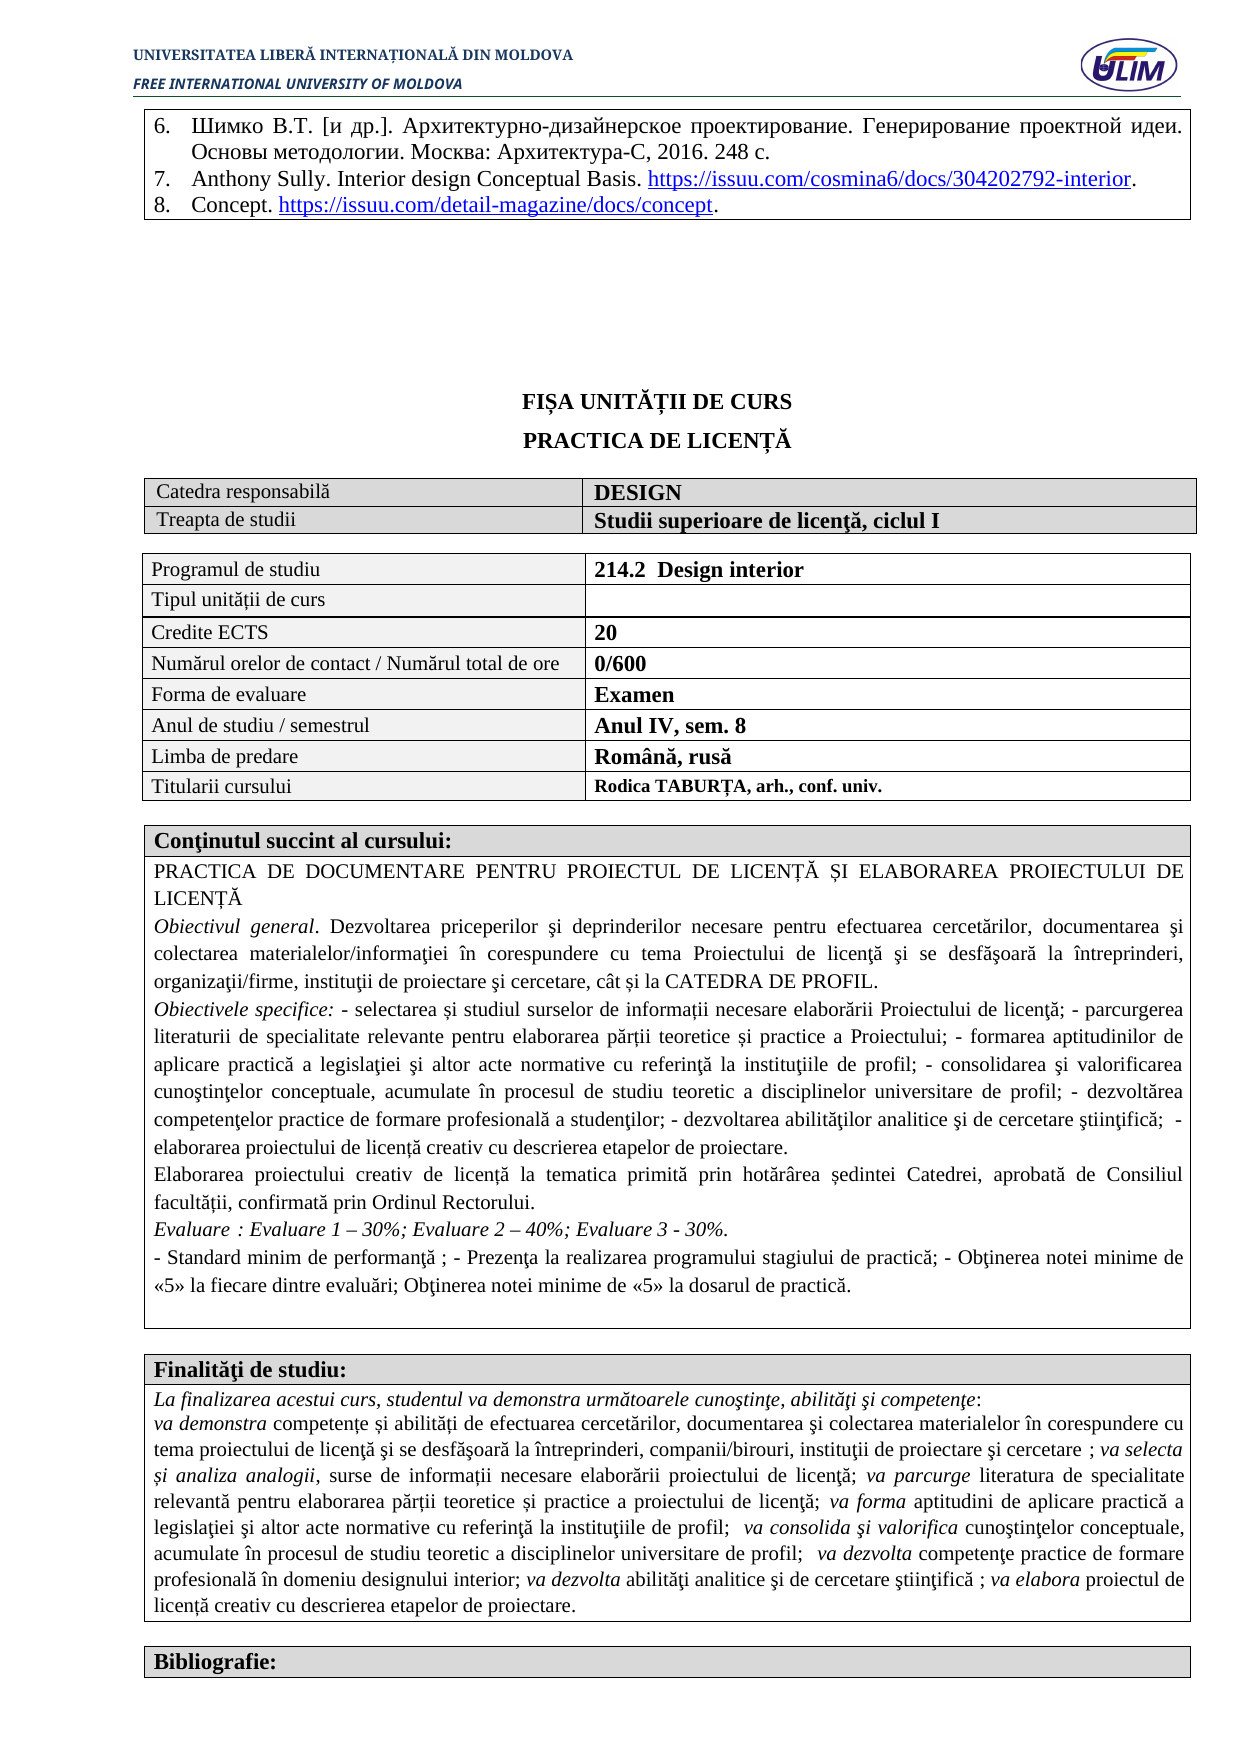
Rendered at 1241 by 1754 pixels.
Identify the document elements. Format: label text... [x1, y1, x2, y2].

table_cell Treapta de studii [145, 507, 582, 533]
table_header Programul de studiu [143, 554, 585, 584]
table_cell Anul IV, sem. 8 [586, 710, 1190, 740]
table_header Catedra responsabilă [145, 479, 582, 506]
table_cell La finalizarea acestui curs, studentul va demonstra următoarele cunoştinţe, abilităţi şi competenţe: va demonstra competențe și abilități de efectuarea cercetărilor, documentarea şi colectarea materialelor în corespundere cu tema proiectului de licenţă şi se desfăşoară la întreprinderi, companii/birouri, instituţii de proiectare şi cercetare ; va selecta și analiza analogii, surse de informații necesare elaborării proiectului de licenţă; va parcurge literatura de specialitate relevantă pentru elaborarea părții teoretice și practice a proiectului de licenţă; va forma aptitudini de aplicare practică a legislaţiei şi altor acte normative cu referinţă la instituţiile de profil; va consolida şi valorifica cunoştinţelor conceptuale, acumulate în procesul de studiu teoretic a disciplinelor universitare de profil; va dezvolta competenţe practice de formare profesională în domeniu designului interior; va dezvolta abilităţi analitice şi de cercetare ştiinţifică ; va elabora proiectul de licență creativ cu descrierea etapelor de proiectare. [145, 1385, 1190, 1621]
table_cell Studii superioare de licenţă, ciclul I [583, 507, 1196, 533]
table_cell Rodica TABURȚA, arh., conf. univ. [586, 772, 1190, 800]
table_header 214.2 Design interior [586, 554, 1190, 584]
table_cell Limba de predare [143, 741, 585, 771]
text FIȘA UNITĂȚII DE CURS [133, 388, 1181, 414]
table_cell Forma de evaluare [143, 679, 585, 709]
table_cell Numărul orelor de contact / Numărul total de ore [143, 648, 585, 678]
text PRACTICA DE LICENȚĂ [133, 427, 1181, 453]
table_header Conţinutul succint al cursului: [145, 826, 1190, 856]
table_cell Anul de studiu / semestrul [143, 710, 585, 740]
table_cell Titularii cursului [143, 772, 585, 800]
table_cell Credite ECTS [143, 618, 585, 647]
table_cell PRACTICA DE DOCUMENTARE PENTRU PROIECTUL DE LICENȚĂ ȘI ELABORAREA PROIECTULUI DE LICENȚĂ Obiectivul general. Dezvoltarea priceperilor şi deprinderilor necesare pentru efectuarea cercetărilor, documentarea şi colectarea materialelor/informaţiei în corespundere cu tema Proiectului de licenţă şi se desfăşoară la întreprinderi, organizaţii/firme, instituţii de proiectare şi cercetare, cât și la CATEDRA DE PROFIL. Obiectivele specifice: - selectarea și studiul surselor de informații necesare elaborării Proiectului de licenţă; - parcurgerea literaturii de specialitate relevante pentru elaborarea părții teoretice și practice a Proiectului; - formarea aptitudinilor de aplicare practică a legislaţiei şi altor acte normative cu referinţă la instituţiile de profil; - consolidarea şi valorificarea cunoştinţelor conceptuale, acumulate în procesul de studiu teoretic a disciplinelor universitare de profil; - dezvoltărea competenţelor practice de formare profesională a studenţilor; - dezvoltarea abilităţilor analitice şi de cercetare ştiinţifică; -elaborarea proiectului de licență creativ cu descrierea etapelor de proiectare. Elaborarea proiectului creativ de licență la tematica primită prin hotărârea ședintei Catedrei, aprobată de Consiliul facultății, confirmată prin Ordinul Rectorului. Evaluare : Evaluare 1 – 30%; Evaluare 2 – 40%; Evaluare 3 - 30%. - Standard minim de performanţă ; - Prezenţa la realizarea programului stagiului de practică; - Obţinerea notei minime de «5» la fiecare dintre evaluări; Obţinerea notei minime de «5» la dosarul de practică. Consolidarea ş [145, 857, 1190, 1328]
picture [1080, 38, 1178, 92]
table_cell 20 [586, 618, 1190, 647]
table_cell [145, 110, 1190, 219]
table_header Finalităţi de studiu: [145, 1355, 1190, 1384]
table_cell [586, 585, 1190, 616]
table_cell Examen [586, 679, 1190, 709]
table_cell 0/600 [586, 648, 1190, 678]
table_cell Tipul unității de curs [143, 585, 585, 616]
table_header DESIGN [583, 479, 1196, 506]
table_header Bibliografie: [145, 1647, 1190, 1677]
table_cell Română, rusă [586, 741, 1190, 771]
